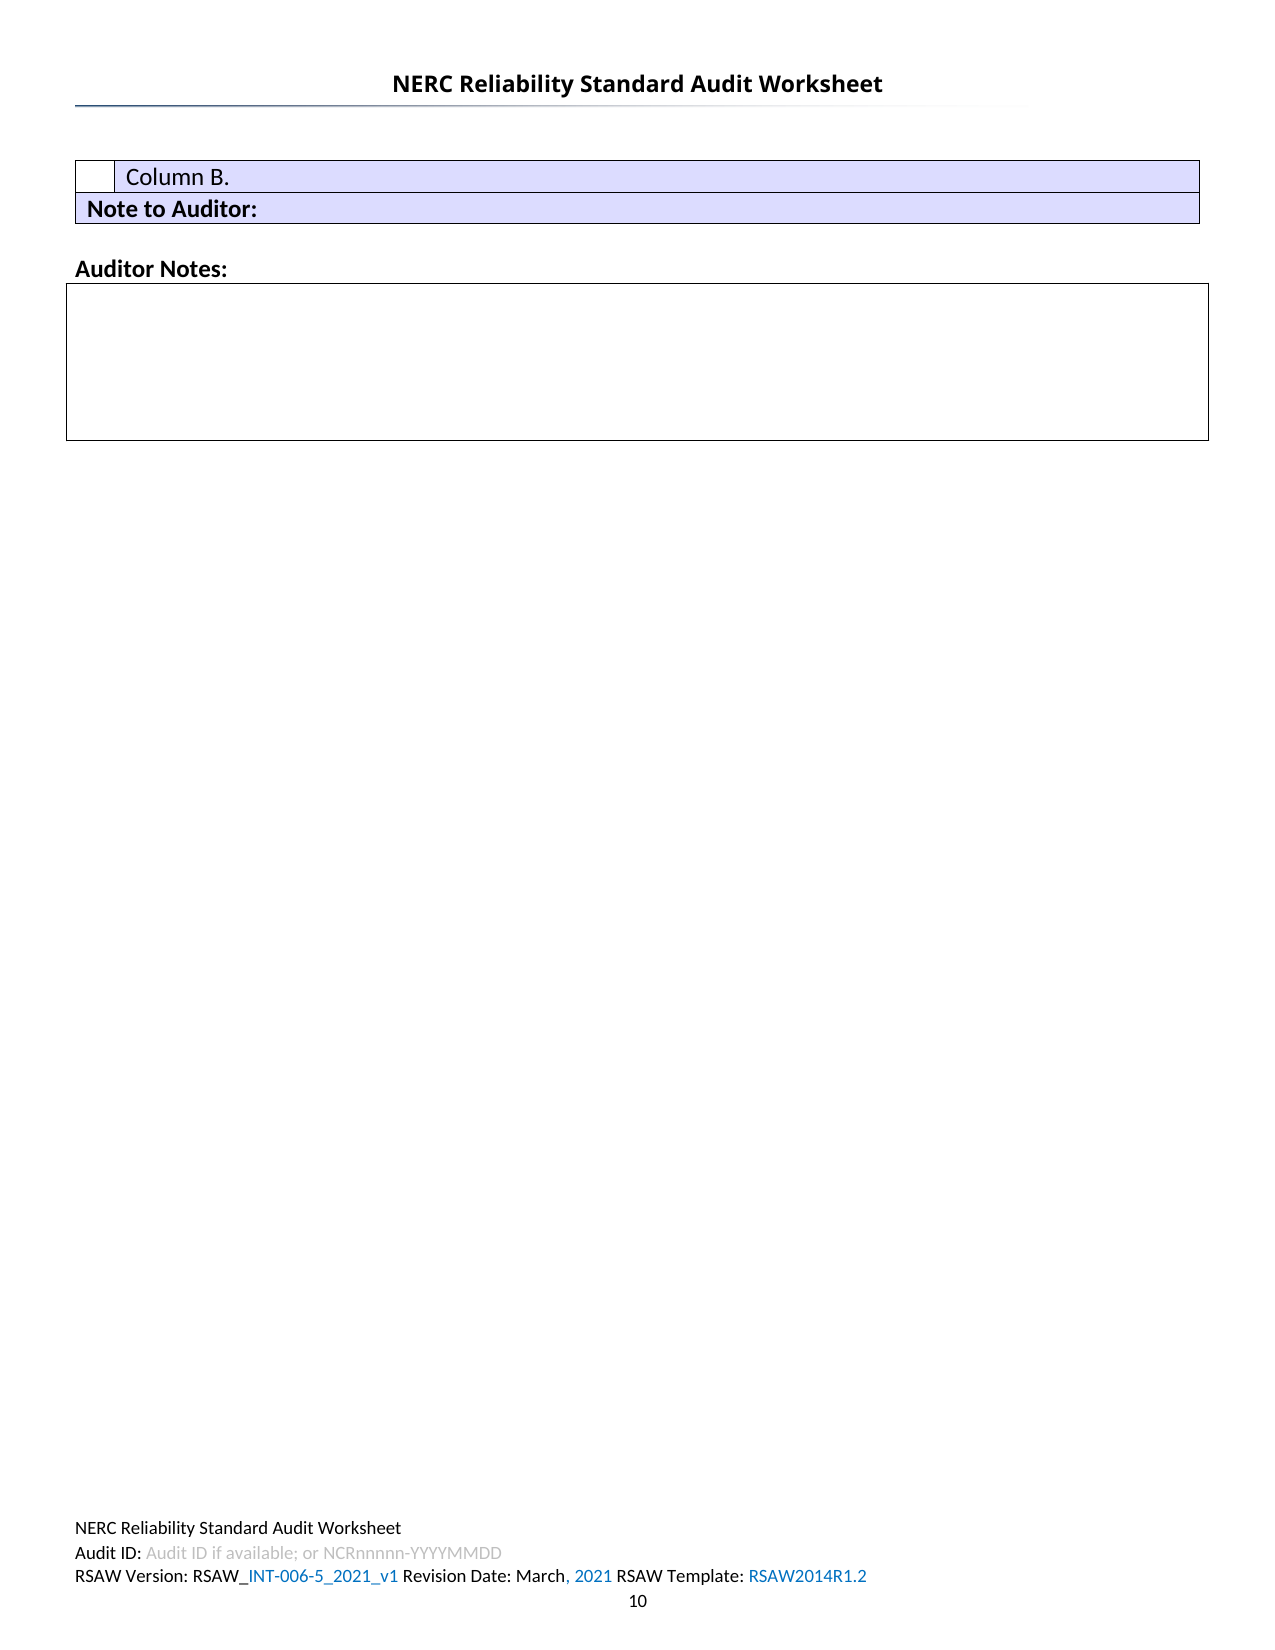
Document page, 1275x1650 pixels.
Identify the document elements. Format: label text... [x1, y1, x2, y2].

table_cell Note to Auditor: [76, 193, 1199, 223]
table_header [76, 161, 114, 192]
picture [75, 105, 1052, 114]
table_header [115, 161, 1199, 192]
text Auditor Notes: [75, 255, 1200, 283]
